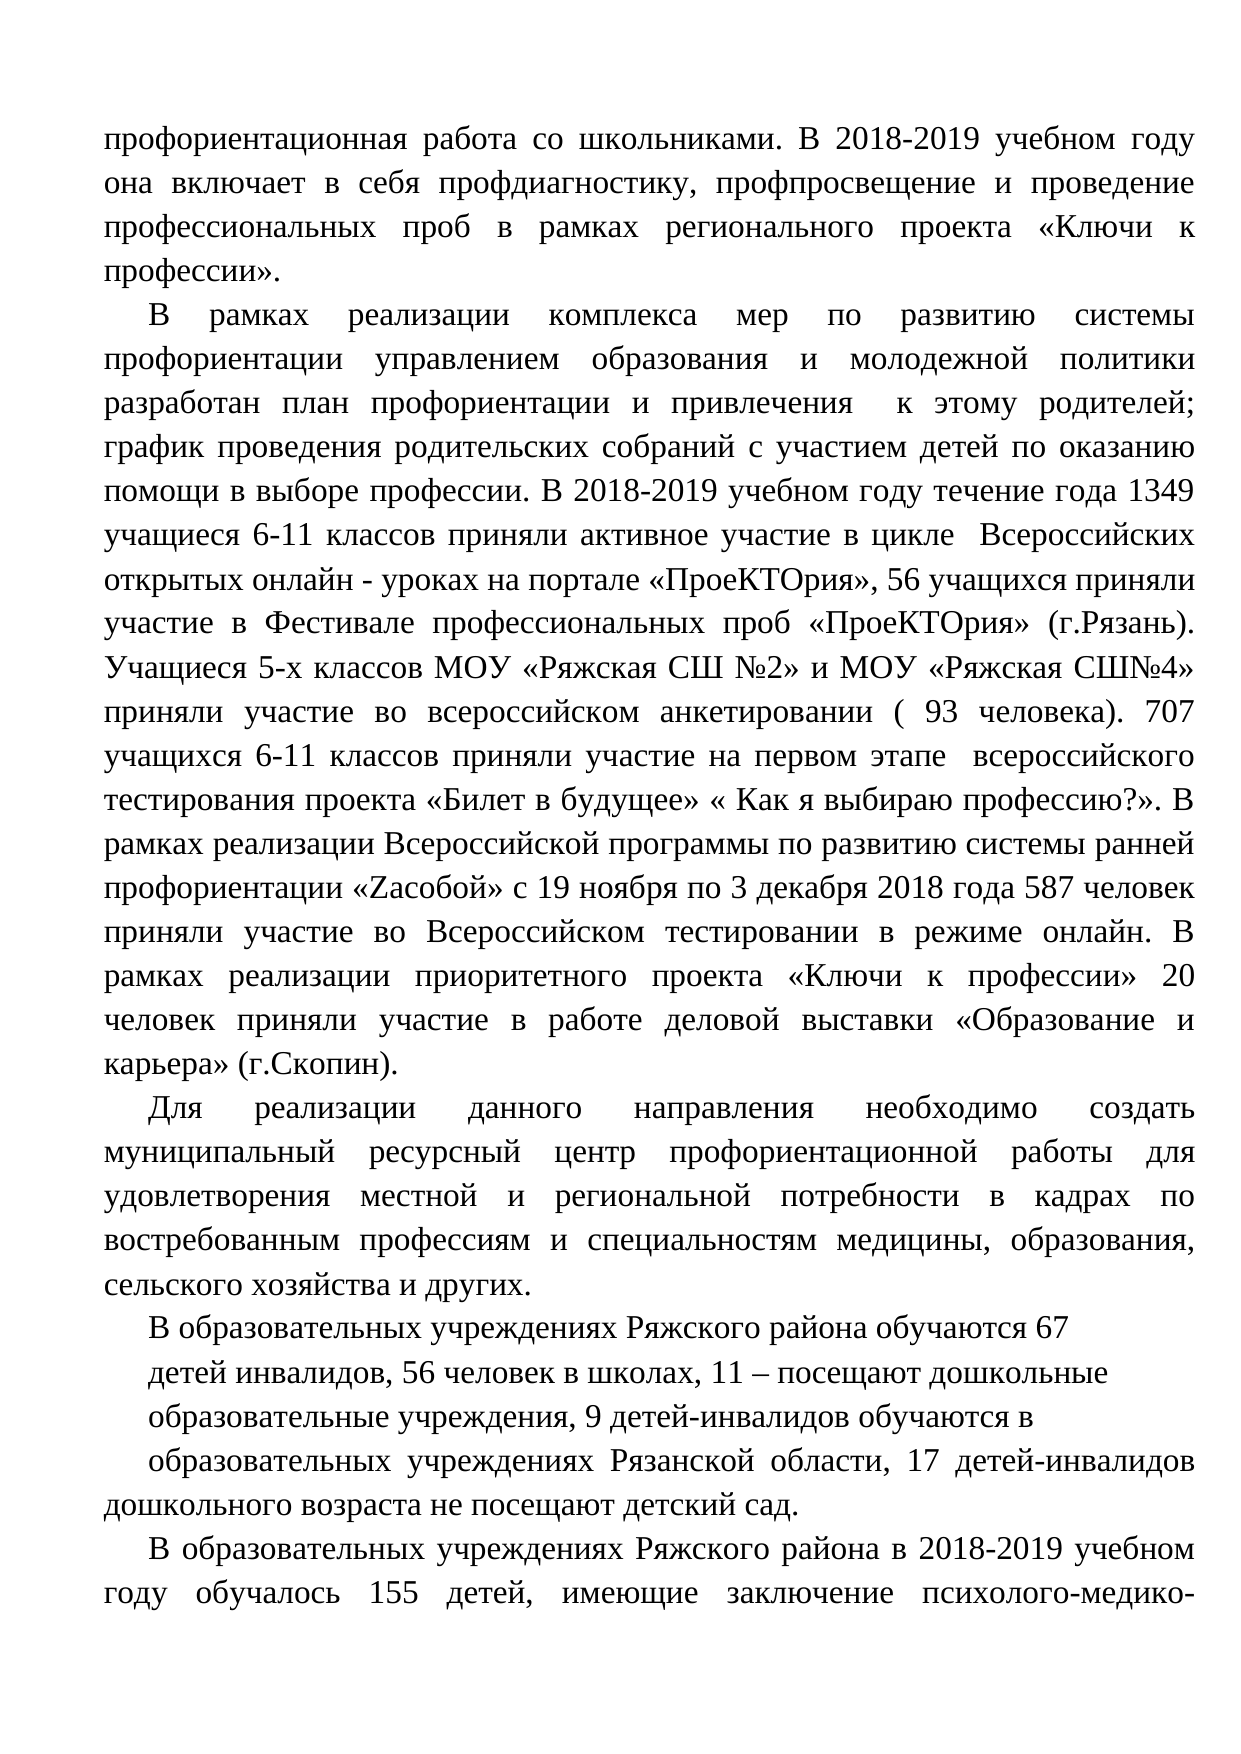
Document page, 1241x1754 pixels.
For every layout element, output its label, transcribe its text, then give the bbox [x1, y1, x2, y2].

text В образовательных учреждениях Ряжского района обучаются 67 [103, 1308, 1196, 1346]
text образовательные учреждения, 9 детей-инвалидов обучаются в [103, 1396, 1196, 1434]
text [103, 1528, 1196, 1611]
text В рамках реализации комплекса мер по развитию системы профориентации управлением образования и молодежной политики разработан план профориентации и привлечения к этому родителей; график проведения родительских собраний с участием детей по оказанию помощи в выборе профессии. В 2018-2019 учебном году течение года 1349 учащиеся 6-11 классов приняли активное участие в цикле Всероссийских открытых онлайн - уроках на портале «ПроеКТОрия», 56 учащихся приняли участие в Фестивале профессиональных проб «ПроеКТОрия» (г.Рязань). Учащиеся 5-х классов МОУ «Ряжская СШ №2» и МОУ «Ряжская СШ№4» приняли участие во всероссийском анкетировании ( 93 человека). 707 учащихся 6-11 классов приняли участие на первом этапе всероссийского тестирования проекта «Билет в будущее» « Как я выбираю профессию?». В рамках реализации Всероссийской программы по развитию системы ранней профориентации «Zасобой» с 19 ноября по 3 декабря 2018 года 587 человек приняли участие во Всероссийском тестировании в режиме онлайн. В рамках реализации приоритетного проекта «Ключи к профессии» 20 человек приняли участие в работе деловой выставки «Образование и карьера» (г.Скопин). [103, 294, 1196, 1082]
text образовательных учреждениях Рязанской области, 17 детей-инвалидов дошкольного возраста не посещают детский сад. [103, 1440, 1196, 1522]
text Для реализации данного направления необходимо создать муниципальный ресурсный центр профориентационной работы для удовлетворения местной и региональной потребности в кадрах по востребованным профессиям и специальностям медицины, образования, сельского хозяйства и других. [103, 1087, 1196, 1302]
text детей инвалидов, 56 человек в школах, 11 – посещают дошкольные [103, 1352, 1196, 1390]
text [103, 118, 1196, 289]
